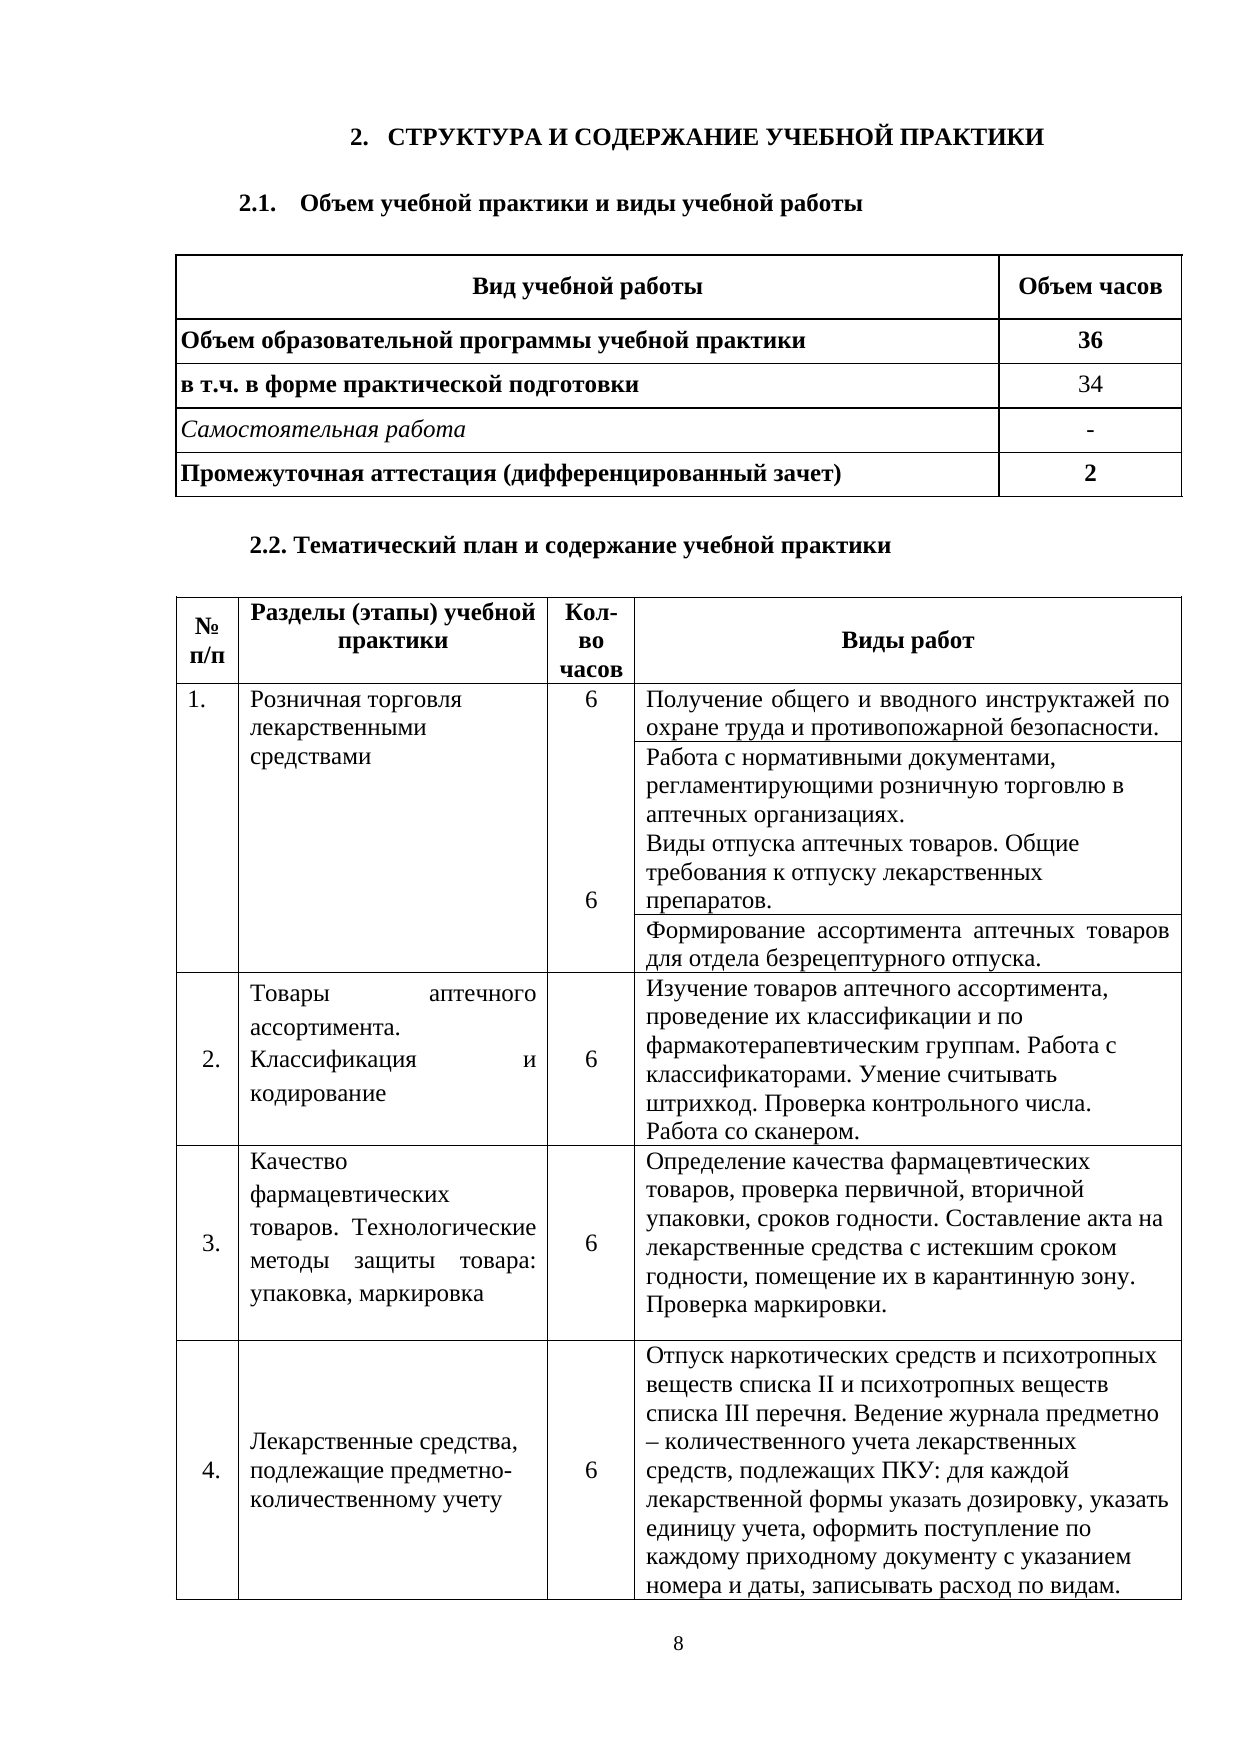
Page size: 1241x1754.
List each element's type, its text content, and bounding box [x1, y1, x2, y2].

table_cell 36 [1000, 320, 1181, 363]
table_cell Лекарственные средства, подлежащие предметно-количественному учету [239, 1341, 547, 1599]
table_cell Работа с нормативными документами, регламентирующими розничную торговлю в аптечных организациях. Виды отпуска аптечных товаров. Общие требования к отпуску лекарственных препаратов. [635, 742, 1181, 914]
table_cell Объем образовательной программы учебной практики [177, 320, 998, 363]
table_cell Изучение товаров аптечного ассортимента, проведение их классификации и по фармакотерапевтическим группам. Работа с классификаторами. Умение считывать штрихкод. Проверка контрольного числа. Работа со сканером. [635, 973, 1181, 1145]
table_cell Отпуск наркотических средств и психотропных веществ списка II и психотропных веществ списка III перечня. Ведение журнала предметно – количественного учета лекарственных средств, подлежащих ПКУ: для каждой лекарственной формы указать дозировку, указать единицу учета, оформить поступление по каждому приходному документу с указанием номера и даты, записывать расход по видам. [635, 1341, 1181, 1599]
table_cell Промежуточная аттестация (дифференцированный зачет) [177, 453, 998, 496]
table_header Разделы (этапы) учебной практики [239, 598, 547, 683]
table_cell 6 [548, 1146, 634, 1339]
table_cell Товары аптечного ассортимента. Классификация и кодирование [239, 973, 547, 1145]
table_cell 34 [1000, 364, 1181, 407]
table_cell - [1000, 409, 1181, 452]
table_header Объем часов [1000, 256, 1181, 318]
table_cell 6 [548, 973, 634, 1145]
table_cell [177, 1341, 238, 1599]
table_cell 2 [1000, 453, 1181, 496]
table_cell [177, 1146, 238, 1339]
list Объем учебной практики и виды учебной работы [238, 188, 1181, 217]
table_cell в т.ч. в форме практической подготовки [177, 364, 998, 407]
table_cell 1. [177, 684, 238, 972]
table_header Виды работ [635, 598, 1181, 683]
table_header № п/п [177, 598, 238, 683]
table_cell [177, 973, 238, 1145]
table_cell Определение качества фармацевтических товаров, проверка первичной, вторичной упаковки, сроков годности. Составление акта на лекарственные средства с истекшим сроком годности, помещение их в карантинную зону. Проверка маркировки. [635, 1146, 1181, 1339]
table_cell Качество фармацевтических товаров. Технологические методы защиты товара: упаковка, маркировка [239, 1146, 547, 1339]
table_cell 6 6 [548, 684, 634, 972]
table_cell Получение общего и вводного инструктажей по охране труда и противопожарной безопасности. [635, 684, 1181, 741]
table_cell 6 [548, 1341, 634, 1599]
table_cell Формирование ассортимента аптечных товаров для отдела безрецептурного отпуска. [635, 915, 1181, 972]
list СТРУКТУРА И СОДЕРЖАНИЕ УЧЕБНОЙ ПРАКТИКИ [213, 122, 1181, 151]
table_header Кол-во часов [548, 598, 634, 683]
text 2.2. Тематический план и содержание учебной практики [176, 530, 1181, 559]
table_cell Розничная торговля лекарственными средствами [239, 684, 547, 972]
table_cell Самостоятельная работа [177, 409, 998, 452]
table_header Вид учебной работы [177, 256, 998, 318]
